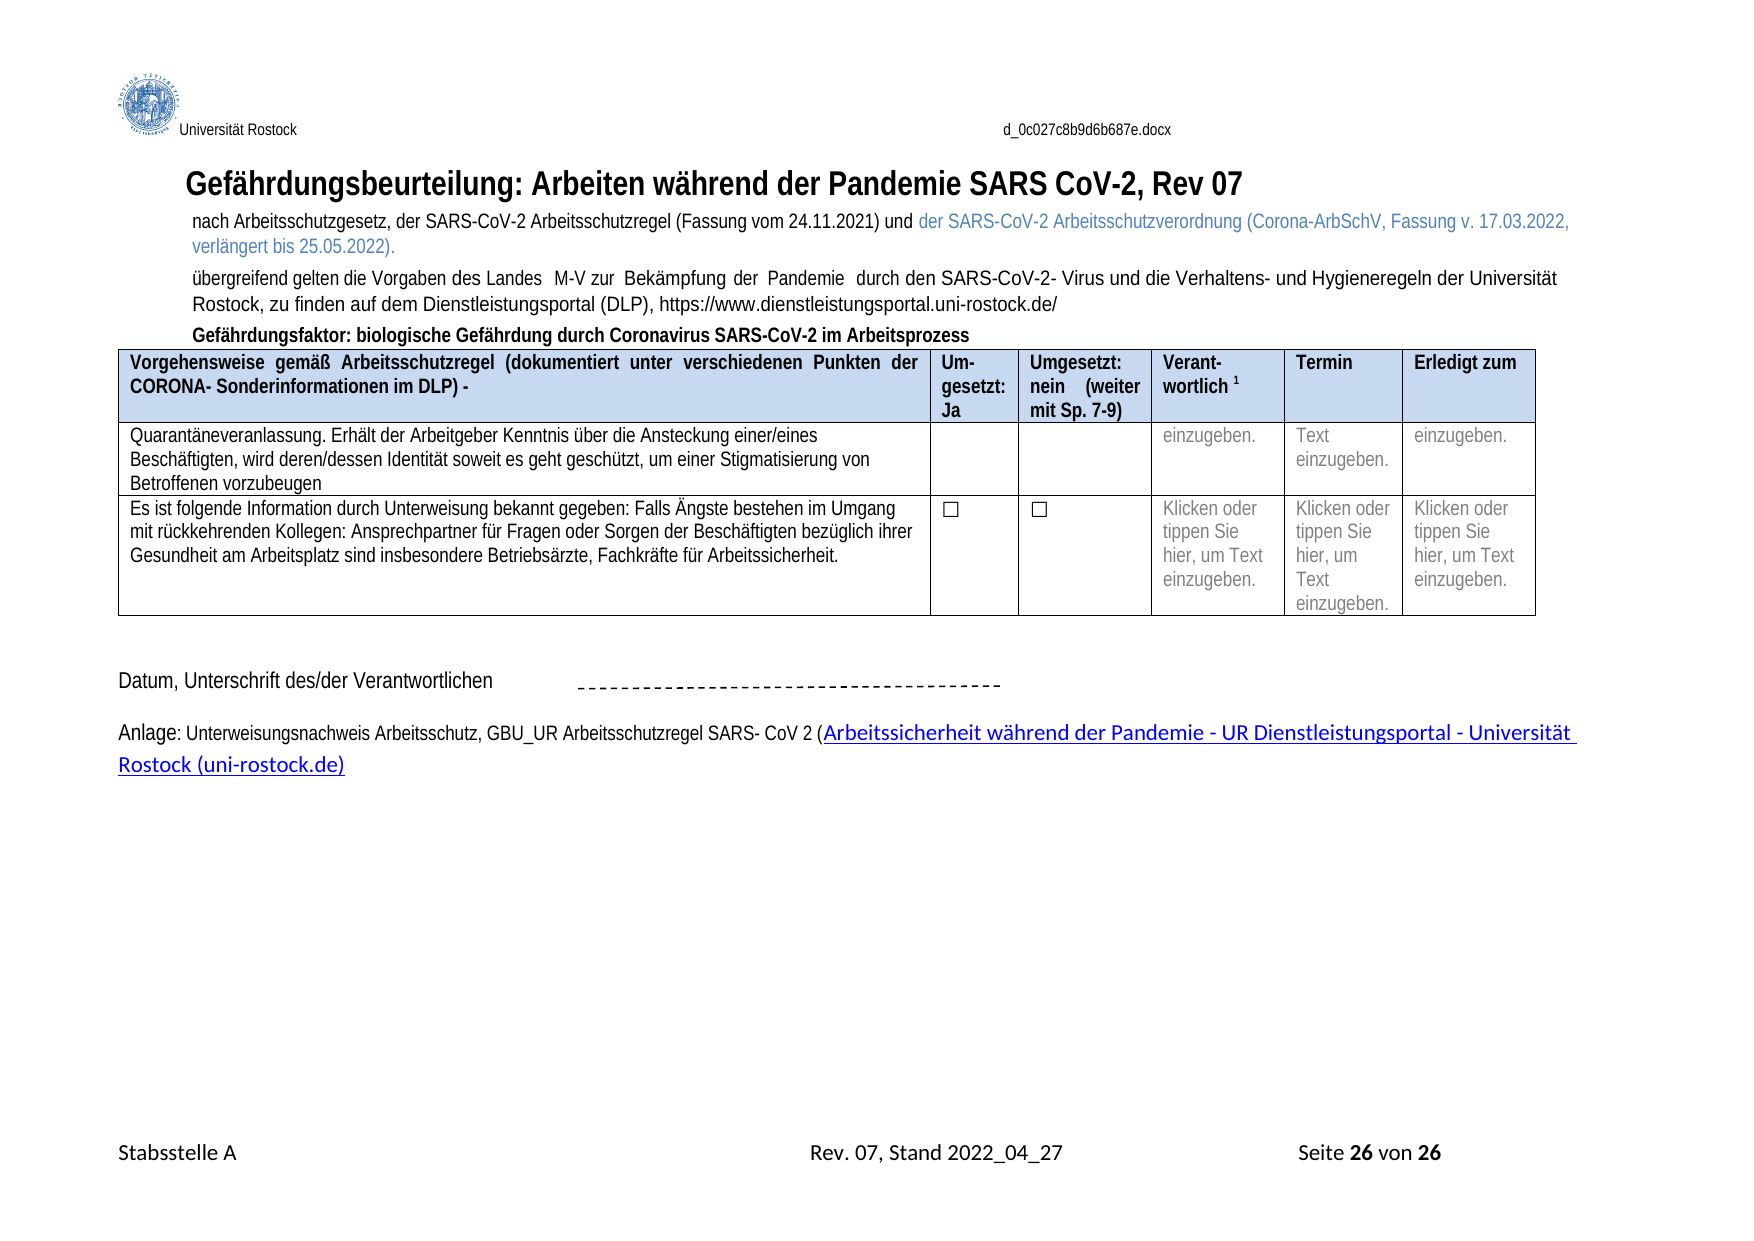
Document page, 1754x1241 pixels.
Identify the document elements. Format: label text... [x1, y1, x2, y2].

table_header Umgesetzt: nein (weiter mit Sp. 7-9) [1019, 350, 1151, 422]
text Anlage: Unterweisungsnachweis Arbeitsschutz, GBU_UR Arbeitsschutzregel SARS- CoV 2 (Arbeitssicherheit während der Pandemie - UR Dienstleistungsportal - Universität Rostock (uni-rostock.de) [118, 718, 1606, 779]
table_cell Es ist umgesetzt: Grundsätzlich müssen Beschäftige gegenüber dem Arbeitgeber im Falle einer Erkrankung keine Diagnosen oder Krankheitssymptome offenbaren. Gegebenenfalls erforderliche Informationen des Arbeitgebers übernimmt das Gesundheitsamt im Rahmen der Quarantäneveranlassung. Erhält der Arbeitgeber Kenntnis über die Ansteckung einer/eines Beschäftigten, wird deren/dessen Identität soweit es geht geschützt, um einer Stigmatisierung von Betroffenen vorzubeugen [119, 423, 930, 494]
table_header Termin [1285, 350, 1402, 422]
table_header Verant-wortlich 1 [1152, 350, 1284, 422]
table_header Vorgehensweise gemäß Arbeitsschutzregel (dokumentiert unter verschiedenen Punkten der CORONA- Sonderinformationen im DLP) - [119, 350, 930, 422]
table_header Erledigt zum [1403, 350, 1535, 422]
table_cell Es ist folgende Information durch Unterweisung bekannt gegeben: Falls Ängste bestehen im Umgang mit rückkehrenden Kollegen: Ansprechpartner für Fragen oder Sorgen der Beschäftigten bezüglich ihrer Gesundheit am Arbeitsplatz sind insbesondere Betriebsärzte, Fachkräfte für Arbeitssicherheit. [119, 496, 930, 615]
text Datum, Unterschrift des/der Verantwortlichen [118, 667, 1606, 694]
table_header Um-gesetzt: Ja [931, 350, 1018, 422]
picture [118, 73, 180, 135]
